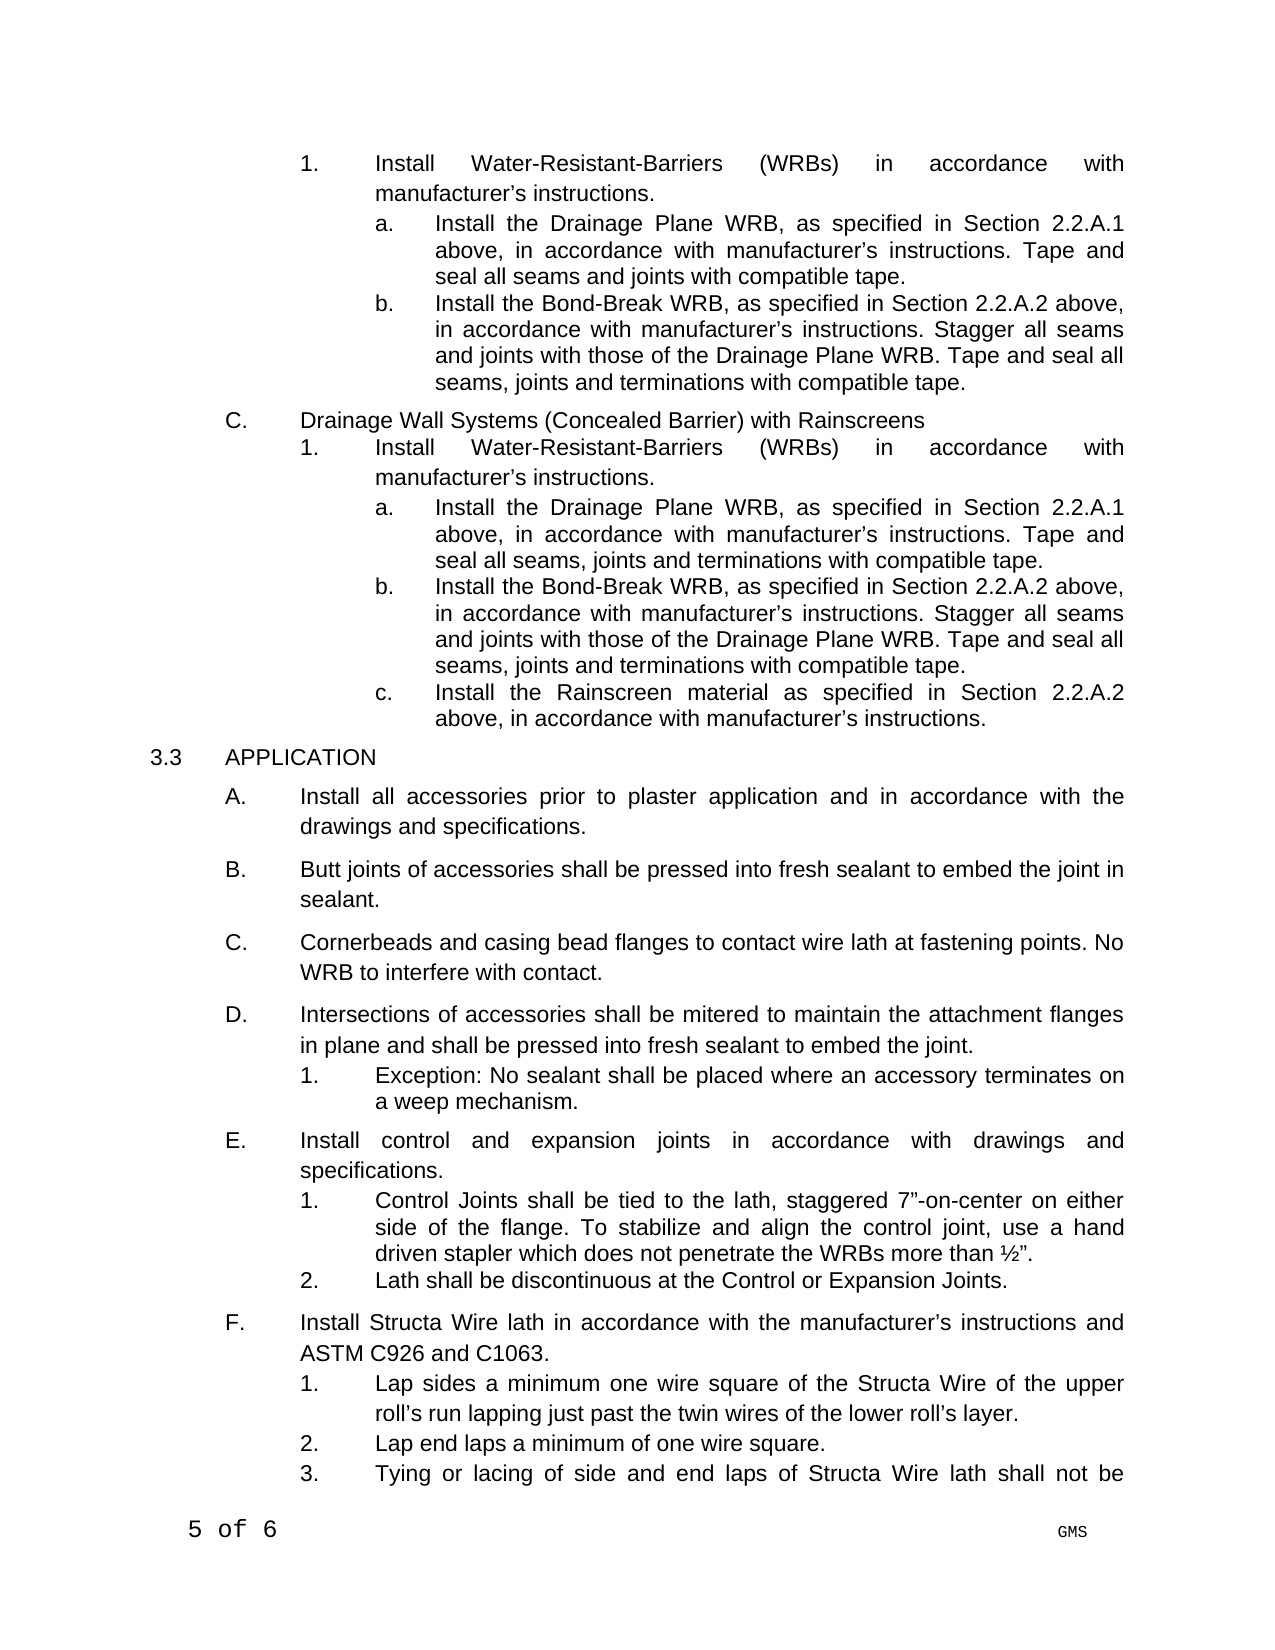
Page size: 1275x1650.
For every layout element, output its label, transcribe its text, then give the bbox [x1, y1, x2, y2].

text Install Structa Wire lath in accordance with the manufacturer’s instructions and ASTM C926 and C1063. [225, 1309, 1125, 1366]
text Install control and expansion joints in accordance with drawings and specifications. [225, 1127, 1125, 1184]
text Install Water-Resistant-Barriers (WRBs) in accordance with manufacturer’s instructions. [300, 434, 1125, 490]
text Lap sides a minimum one wire square of the Structa Wire of the upper roll’s run lapping just past the twin wires of the lower roll’s layer. [300, 1370, 1125, 1426]
text Exception: No sealant shall be placed where an accessory terminates on a weep mechanism. [300, 1062, 1125, 1114]
text Install Water-Resistant-Barriers (WRBs) in accordance with manufacturer’s instructions. [300, 150, 1125, 207]
text Install all accessories prior to plaster application and in accordance with the drawings and specifications. [225, 783, 1125, 839]
text APPLICATION [150, 744, 1125, 770]
text Intersections of accessories shall be mitered to maintain the attachment flanges in plane and shall be pressed into fresh sealant to embed the joint. [225, 1001, 1125, 1058]
text Lap end laps a minimum of one wire square. [300, 1430, 1125, 1456]
text Install the Drainage Plane WRB, as specified in Section 2.2.A.1 above, in accordance with manufacturer’s instructions. Tape and seal all seams and joints with compatible tape. [375, 210, 1125, 289]
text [300, 1460, 1125, 1487]
text Install the Drainage Plane WRB, as specified in Section 2.2.A.1 above, in accordance with manufacturer’s instructions. Tape and seal all seams, joints and terminations with compatible tape. [375, 494, 1125, 573]
text Cornerbeads and casing bead flanges to contact wire lath at fastening points. No WRB to interfere with contact. [225, 928, 1125, 985]
text Install the Bond-Break WRB, as specified in Section 2.2.A.2 above, in accordance with manufacturer’s instructions. Stagger all seams and joints with those of the Drainage Plane WRB. Tape and seal all seams, joints and terminations with compatible tape. [375, 573, 1125, 679]
text Install the Bond-Break WRB, as specified in Section 2.2.A.2 above, in accordance with manufacturer’s instructions. Stagger all seams and joints with those of the Drainage Plane WRB. Tape and seal all seams, joints and terminations with compatible tape. [375, 289, 1125, 395]
text Control Joints shall be tied to the lath, staggered 7”-on-center on either side of the flange. To stabilize and align the control joint, use a hand driven stapler which does not penetrate the WRBs more than ½”. [300, 1187, 1125, 1267]
text Drainage Wall Systems (Concealed Barrier) with Rainscreens [225, 407, 1125, 434]
text Lath shall be discontinuous at the Control or Expansion Joints. [300, 1267, 1125, 1293]
text Install the Rainscreen material as specified in Section 2.2.A.2 above, in accordance with manufacturer’s instructions. [375, 679, 1125, 731]
text Butt joints of accessories shall be pressed into fresh sealant to embed the joint in sealant. [225, 856, 1125, 912]
